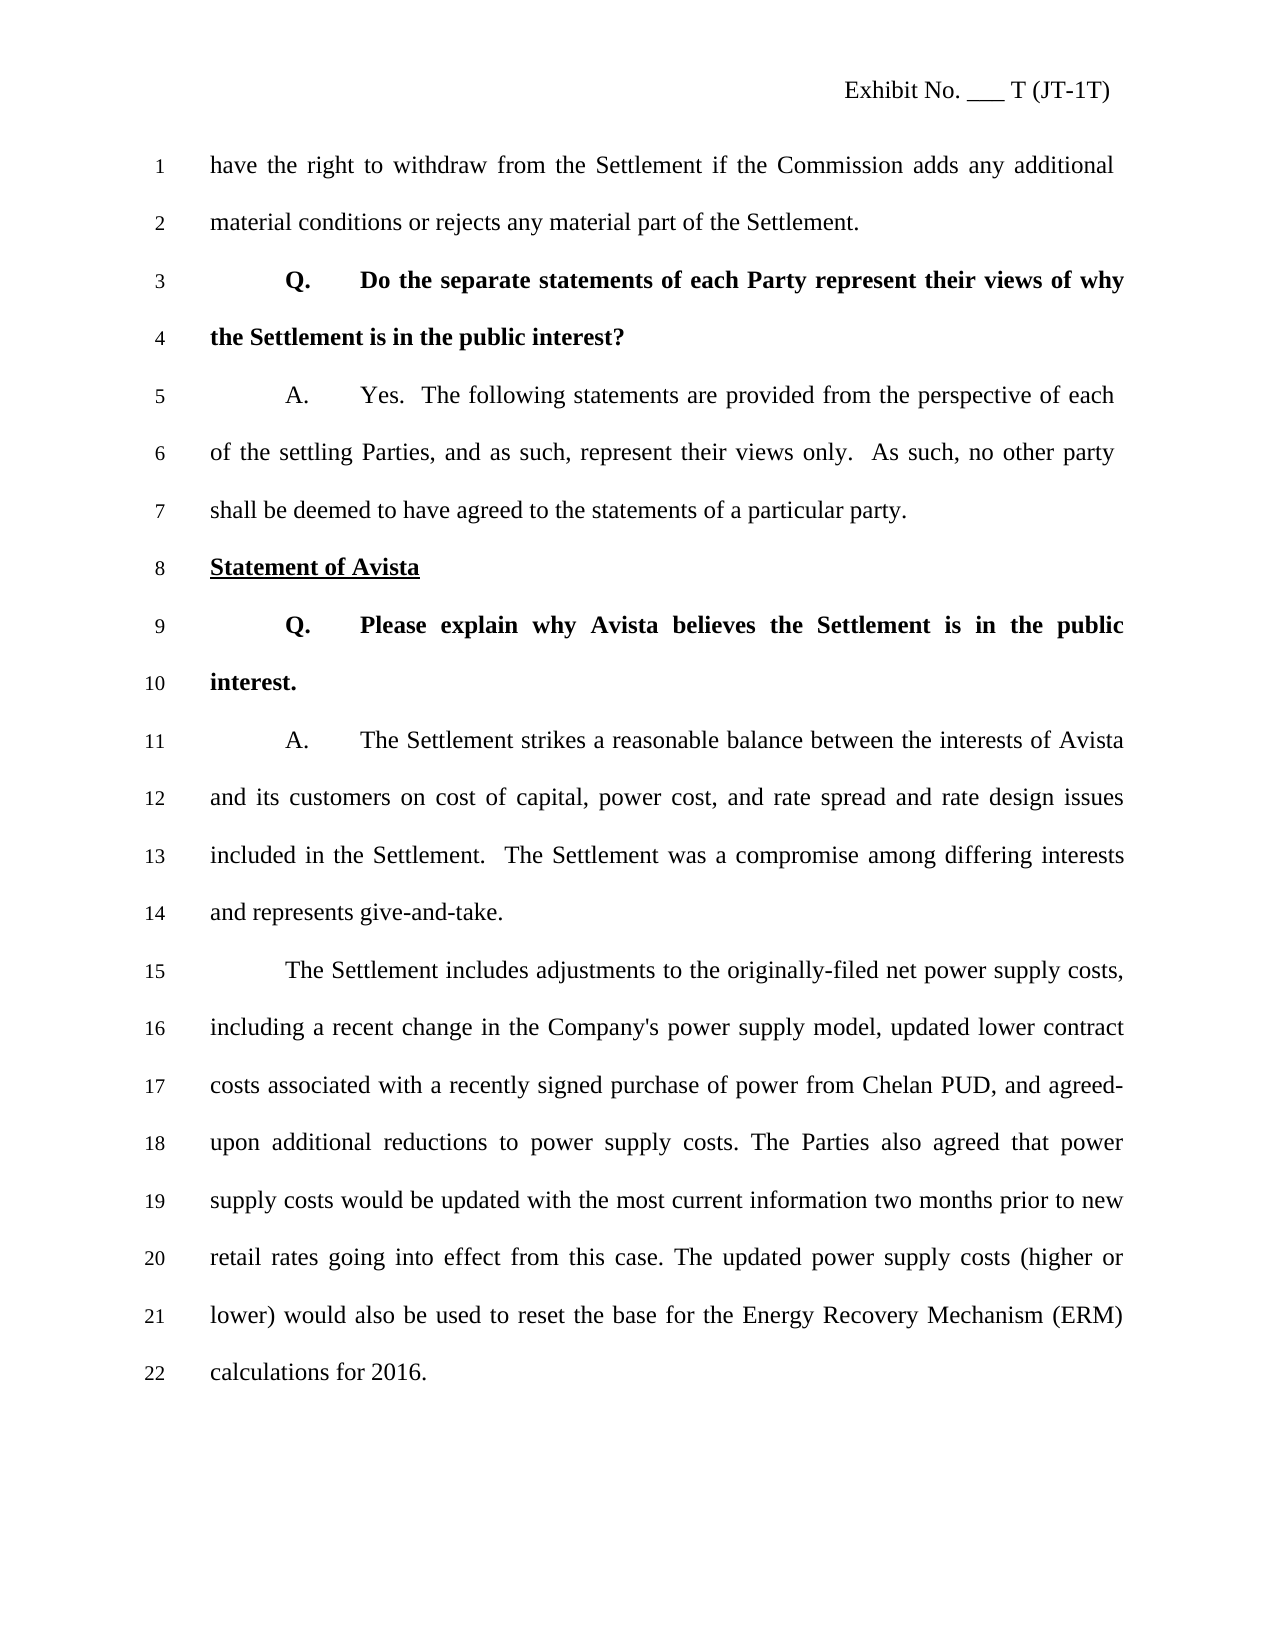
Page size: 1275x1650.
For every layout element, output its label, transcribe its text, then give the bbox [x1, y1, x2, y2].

text Statement of Avista [210, 552, 1125, 581]
text A. The Settlement strikes a reasonable balance between the interests of Avista and its customers on cost of capital, power cost, and rate spread and rate design issues included in the Settlement. The Settlement was a compromise among differing interests and represents give-and-take. [210, 725, 1125, 926]
text Q. Do the separate statements of each Party represent their views of why the Settlement is in the public interest? [210, 265, 1125, 351]
text A. Yes. The following statements are provided from the perspective of each of the settling Parties, and as such, represent their views only. As such, no other party shall be deemed to have agreed to the statements of a particular party. [210, 380, 1116, 524]
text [210, 150, 1116, 236]
text The Settlement includes adjustments to the originally-filed net power supply costs, including a recent change in the Company's power supply model, updated lower contract costs associated with a recently signed purchase of power from Chelan PUD, and agreed-upon additional reductions to power supply costs. The Parties also agreed that power supply costs would be updated with the most current information two months prior to new retail rates going into effect from this case. The updated power supply costs (higher or lower) would also be used to reset the base for the Energy Recovery Mechanism (ERM) calculations for 2016. [210, 955, 1125, 1386]
text Q. Please explain why Avista believes the Settlement is in the public interest. [210, 610, 1125, 696]
